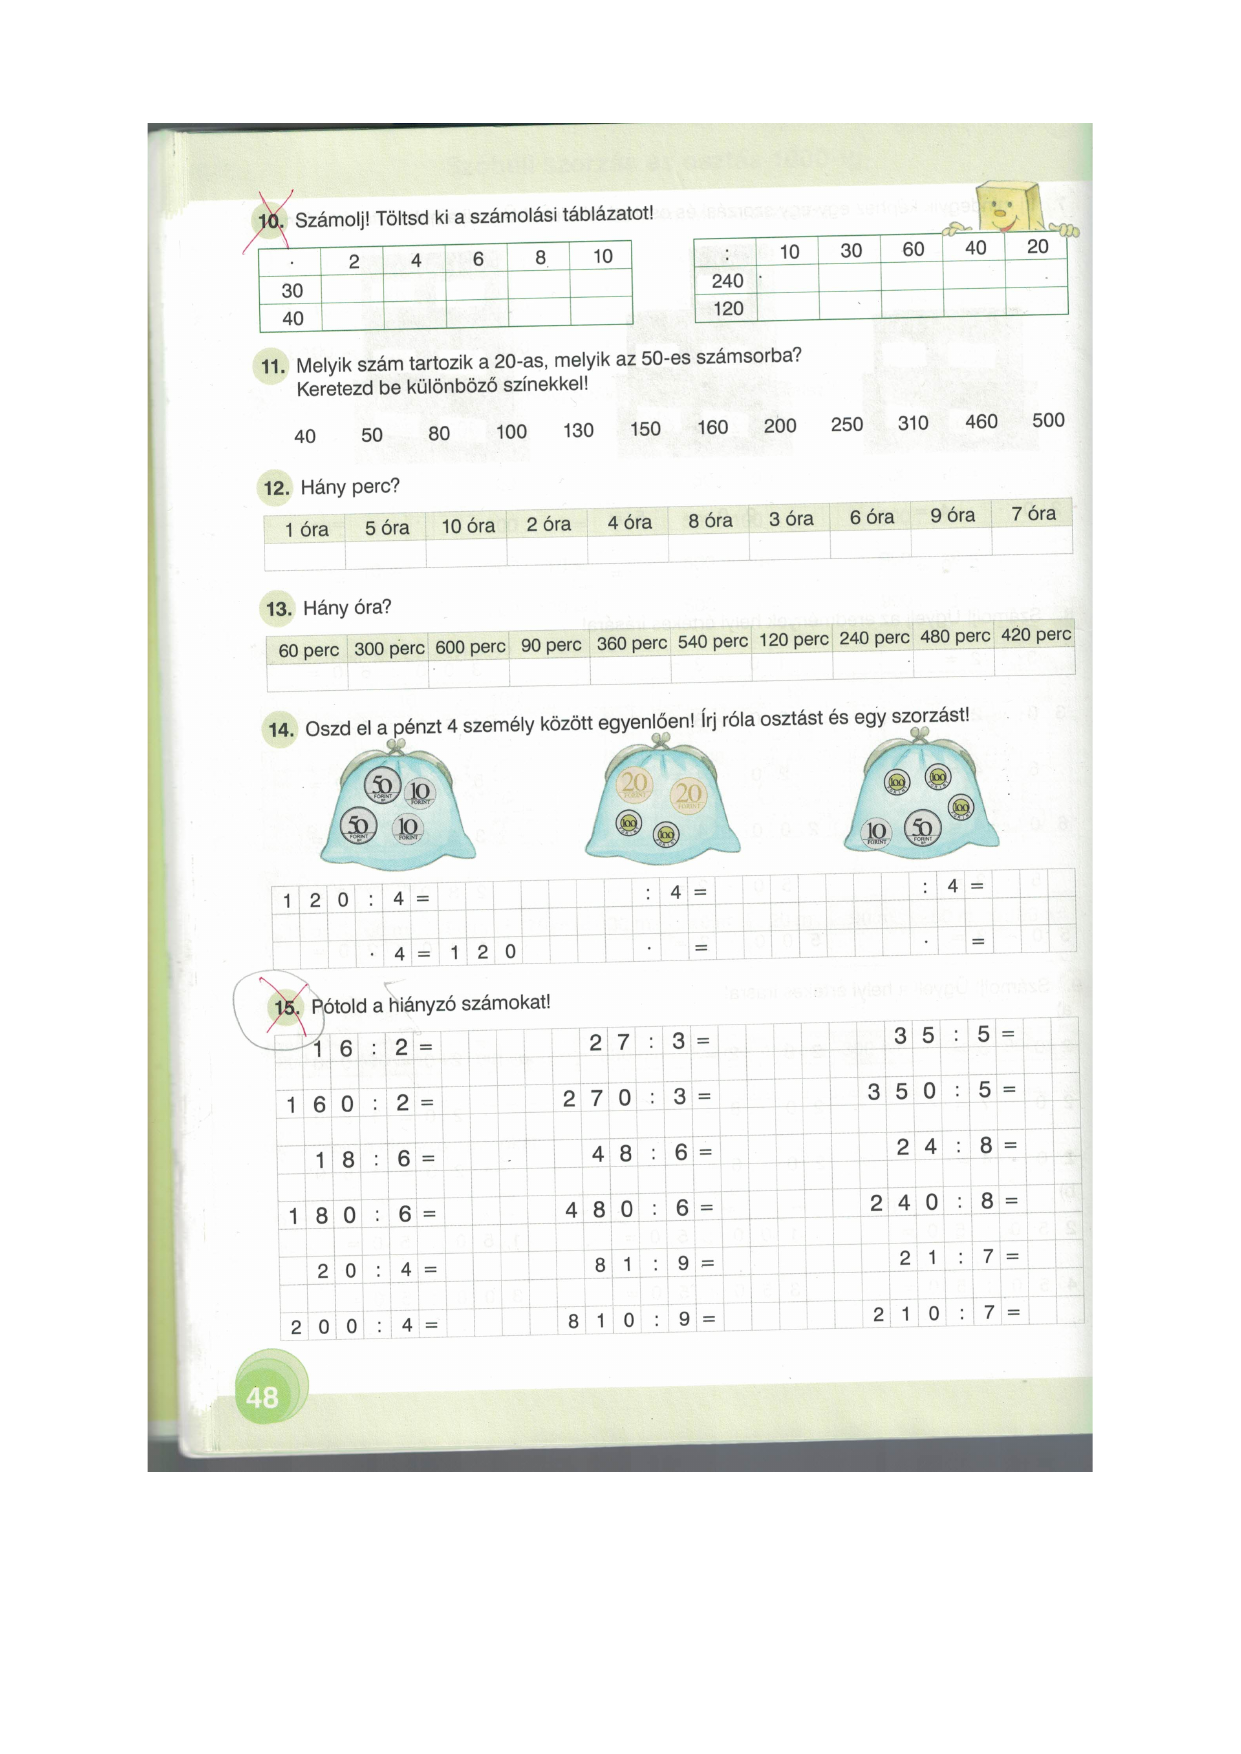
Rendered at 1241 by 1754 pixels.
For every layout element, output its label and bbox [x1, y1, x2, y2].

picture [147, 123, 1093, 1472]
